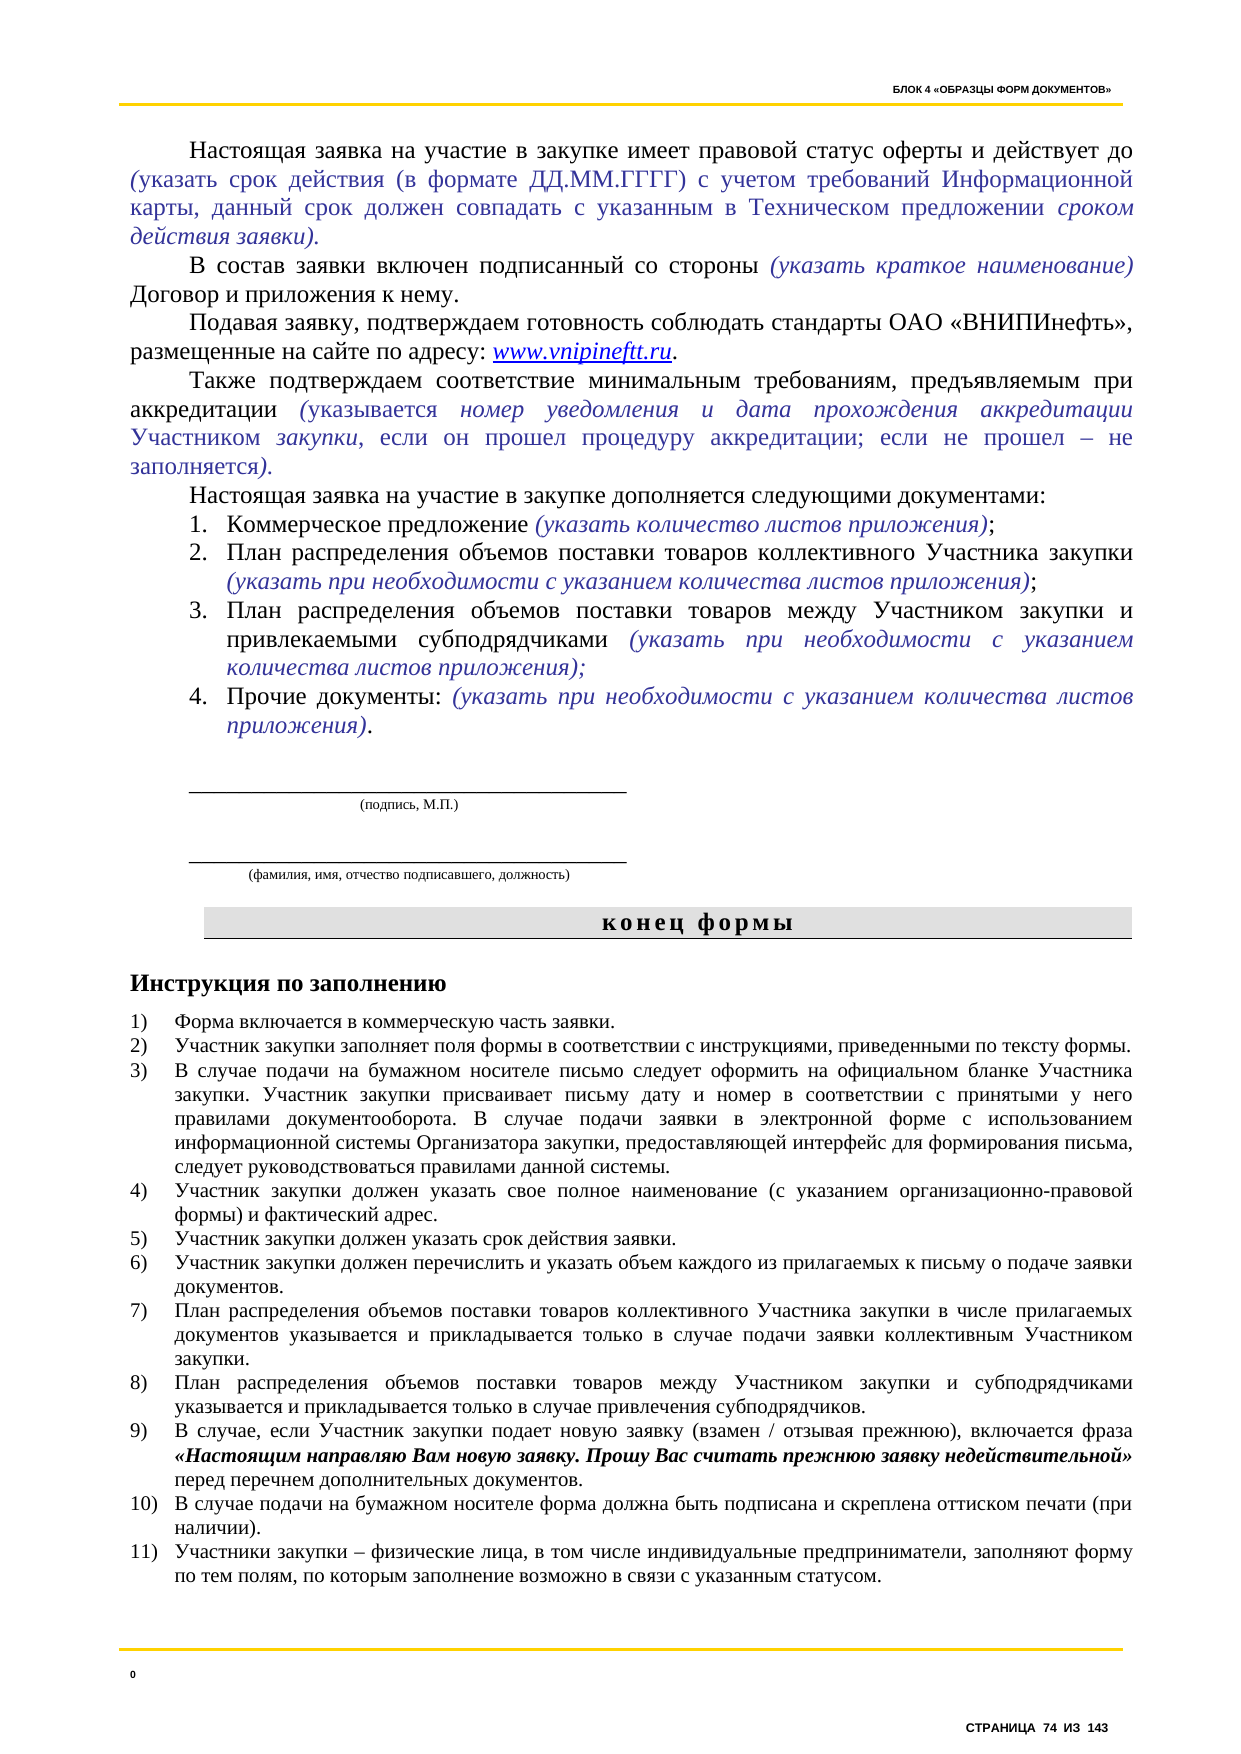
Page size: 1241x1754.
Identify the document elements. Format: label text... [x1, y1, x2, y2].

list Коммерческое предложение (указать количество листов приложения); [189, 509, 1134, 537]
text конец формы [204, 907, 1132, 938]
text ___________________________________ [130, 837, 629, 866]
list Участники закупки – физические лица, в том числе индивидуальные предприниматели, заполняют форму по тем полям, по которым заполнение возможно в связи с указанным статусом. [130, 1539, 1134, 1587]
text (фамилия, имя, отчество подписавшего, должность) [130, 866, 629, 895]
list План распределения объемов поставки товаров между Участником закупки и субподрядчиками указывается и прикладывается только в случае привлечения субподрядчиков. [130, 1370, 1134, 1418]
list Участник закупки должен перечислить и указать объем каждого из прилагаемых к письму о подаче заявки документов. [130, 1250, 1134, 1298]
list В случае подачи на бумажном носителе письмо следует оформить на официальном бланке Участника закупки. Участник закупки присваивает письму дату и номер в соответствии с принятыми у него правилами документооборота. В случае подачи заявки в электронной форме с использованием информационной системы Организатора закупки, предоставляющей интерфейс для формирования письма, следует руководствоваться правилами данной системы. [130, 1057, 1134, 1178]
text (подпись, М.П.) [130, 796, 629, 825]
list В случае подачи на бумажном носителе форма должна быть подписана и скреплена оттиском печати (при наличии). [130, 1491, 1134, 1539]
text ___________________________________ [130, 767, 1134, 796]
text Также подтверждаем соответствие минимальным требованиям, предъявляемым при аккредитации (указывается номер уведомления и дата прохождения аккредитации Участником закупки, если он прошел процедуру аккредитации; если не прошел – не заполняется). [130, 365, 1134, 480]
text Подавая заявку, подтверждаем готовность соблюдать стандарты ОАО «ВНИПИнефть», размещенные на сайте по адресу: www.vnipineftt.ru. [130, 307, 1134, 365]
list Прочие документы: (указать при необходимости с указанием количества листов приложения). [189, 681, 1134, 739]
list План распределения объемов поставки товаров между Участником закупки и привлекаемыми субподрядчиками (указать при необходимости с указанием количества листов приложения); [189, 595, 1134, 681]
text Настоящая заявка на участие в закупке имеет правовой статус оферты и действует до (указать срок действия (в формате ДД.ММ.ГГГГ) с учетом требований Информационной карты, данный срок должен совпадать с указанным в Техническом предложении сроком действия заявки). [130, 135, 1134, 250]
list Участник закупки должен указать свое полное наименование (с указанием организационно-правовой формы) и фактический адрес. [130, 1178, 1134, 1226]
list Участник закупки должен указать срок действия заявки. [130, 1226, 1134, 1250]
text Настоящая заявка на участие в закупке дополняется следующими документами: [130, 480, 1134, 509]
list В случае, если Участник закупки подает новую заявку (взамен / отзывая прежнюю), включается фраза «Настоящим направляю Вам новую заявку. Прошу Вас считать прежнюю заявку недействительной» перед перечнем дополнительных документов. [130, 1418, 1134, 1491]
list План распределения объемов поставки товаров коллективного Участника закупки в числе прилагаемых документов указывается и прикладывается только в случае подачи заявки коллективным Участником закупки. [130, 1298, 1134, 1370]
list План распределения объемов поставки товаров коллективного Участника закупки (указать при необходимости с указанием количества листов приложения); [189, 537, 1134, 595]
text В состав заявки включен подписанный со стороны (указать краткое наименование) Договор и приложения к нему. [130, 250, 1134, 307]
text Инструкция по заполнению [130, 968, 1134, 997]
list Участник закупки заполняет поля формы в соответствии с инструкциями, приведенными по тексту формы. [130, 1033, 1134, 1057]
list Форма включается в коммерческую часть заявки. [130, 1009, 1134, 1033]
